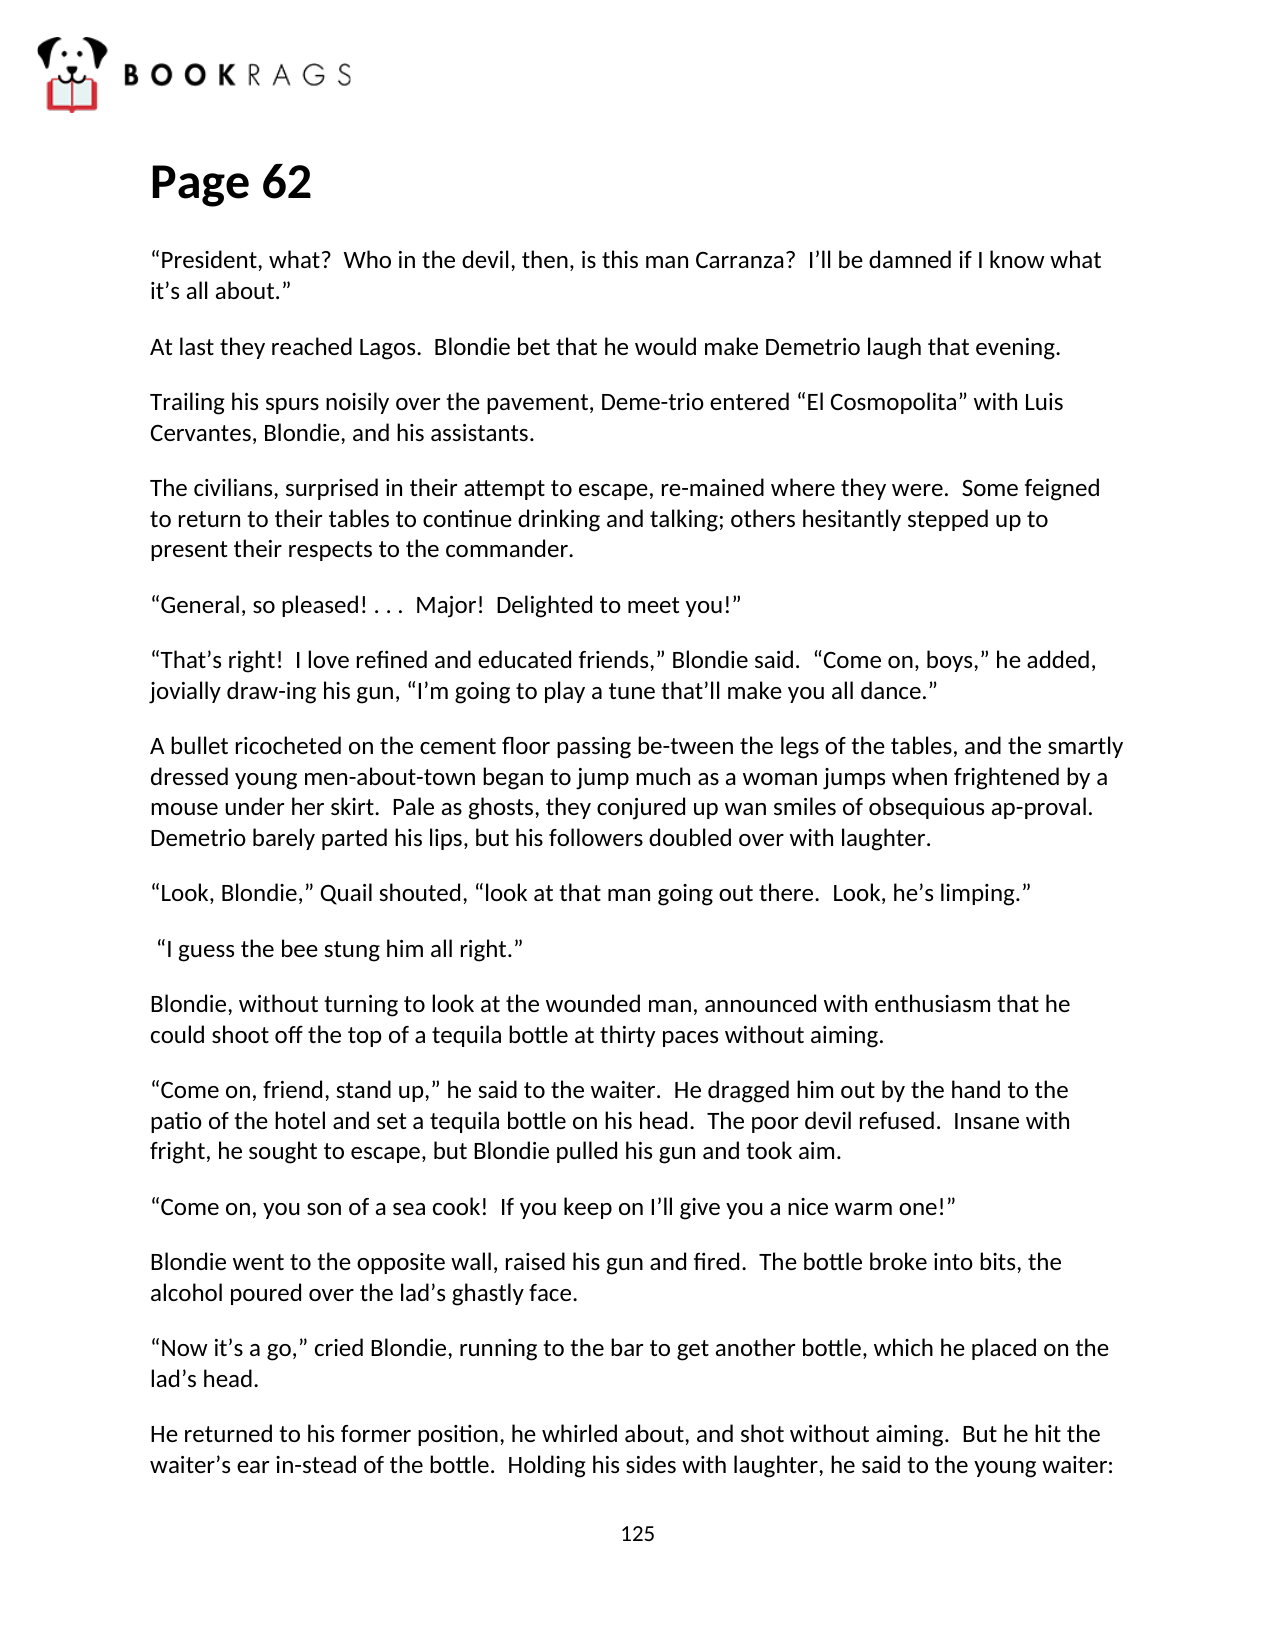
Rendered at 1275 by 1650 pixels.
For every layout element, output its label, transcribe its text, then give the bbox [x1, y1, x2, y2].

text He returned to his former position, he whirled about, and shot without aiming. But he hit the waiter’s ear in-stead of the bottle. Holding his sides with laughter, he said to the young waiter: [150, 1419, 1125, 1480]
text “Look, Blondie,” Quail shouted, “look at that man going out there. Look, he’s limping.” [150, 877, 1125, 908]
text Trailing his spurs noisily over the pavement, Deme-trio entered “El Cosmopolita” with Luis Cervantes, Blondie, and his assistants. [150, 386, 1125, 447]
text “General, so pleased! . . . Major! Delighted to meet you!” [150, 589, 1125, 619]
text A bullet ricocheted on the cement floor passing be-tween the legs of the tables, and the smartly dressed young men-about-town began to jump much as a woman jumps when frightened by a mouse under her skirt. Pale as ghosts, they conjured up wan smiles of obsequious ap-proval. Demetrio barely parted his lips, but his followers doubled over with laughter. [150, 730, 1125, 852]
text “Come on, you son of a sea cook! If you keep on I’ll give you a nice warm one!” [150, 1191, 1125, 1222]
text Blondie went to the opposite wall, raised his gun and fired. The bottle broke into bits, the alcohol poured over the lad’s ghastly face. [150, 1247, 1125, 1308]
text “I guess the bee stung him all right.” [150, 933, 1125, 963]
text The civilians, surprised in their attempt to escape, re-mained where they were. Some feigned to return to their tables to continue drinking and talking; others hesitantly stepped up to present their respects to the commander. [150, 472, 1125, 564]
text “Now it’s a go,” cried Blondie, running to the bar to get another bottle, which he placed on the lad’s head. [150, 1333, 1125, 1394]
text Page 62 [150, 150, 1125, 211]
picture [37, 37, 351, 113]
text “Come on, friend, stand up,” he said to the waiter. He dragged him out by the hand to the patio of the hotel and set a tequila bottle on his head. The poor devil refused. Insane with fright, he sought to escape, but Blondie pulled his gun and took aim. [150, 1074, 1125, 1166]
text “President, what? Who in the devil, then, is this man Carranza? I’ll be damned if I know what it’s all about.” [150, 244, 1125, 306]
text Blondie, without turning to look at the wounded man, announced with enthusiasm that he could shoot off the top of a tequila bottle at thirty paces without aiming. [150, 988, 1125, 1049]
text “That’s right! I love refined and educated friends,” Blondie said. “Come on, boys,” he added, jovially draw-ing his gun, “I’m going to play a tune that’ll make you all dance.” [150, 644, 1125, 705]
text At last they reached Lagos. Blondie bet that he would make Demetrio laugh that evening. [150, 331, 1125, 361]
